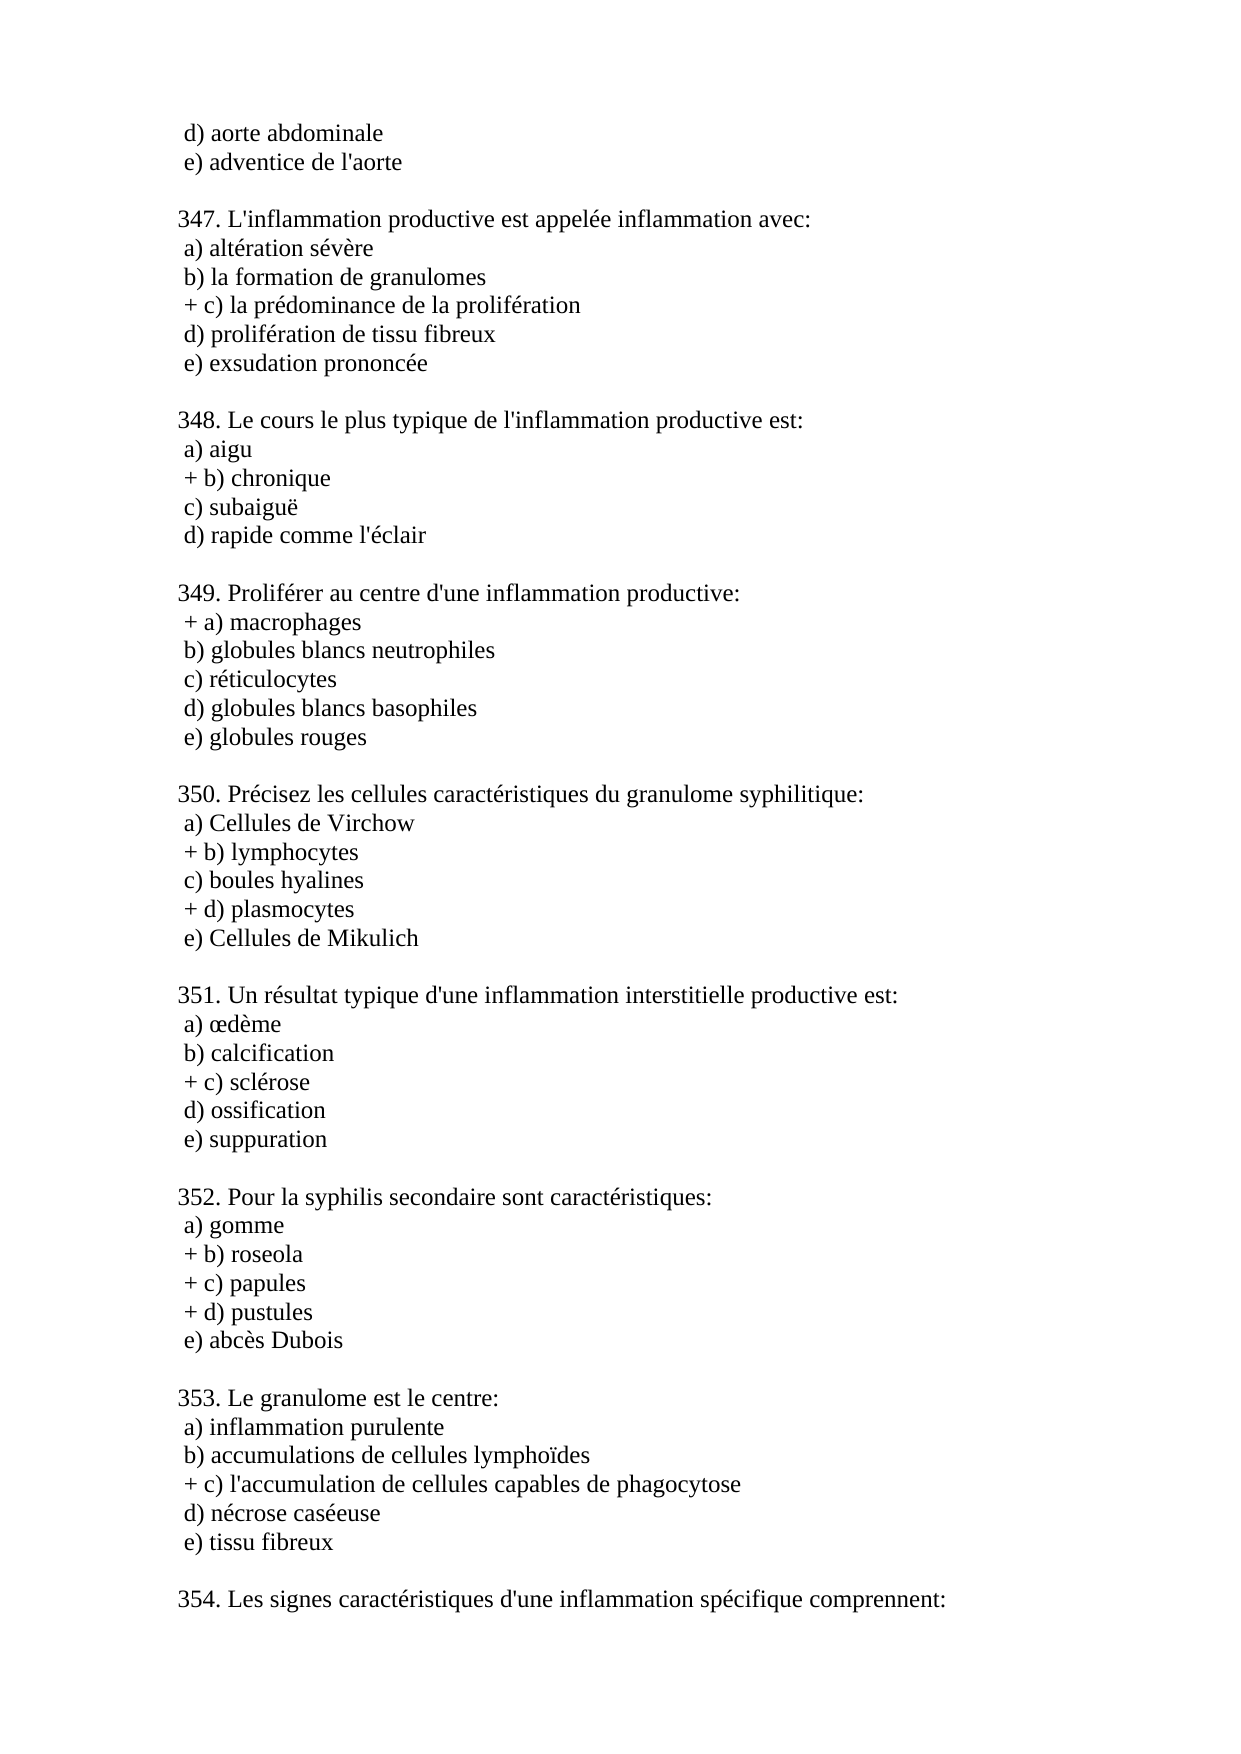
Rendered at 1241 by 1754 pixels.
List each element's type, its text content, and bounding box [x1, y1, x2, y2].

text + b) chronique [177, 463, 1152, 492]
text + c) sclérose [177, 1067, 1152, 1096]
text d) prolifération de tissu fibreux [177, 319, 1152, 348]
text c) réticulocytes [177, 664, 1152, 693]
text b) calcification [177, 1038, 1152, 1067]
text + a) macrophages [177, 607, 1152, 636]
text 348. Le cours le plus typique de l'inflammation productive est: [177, 406, 1152, 434]
text + b) lymphocytes [177, 837, 1152, 866]
text 353. Le granulome est le centre: [177, 1383, 1152, 1412]
text e) abcès Dubois [177, 1326, 1152, 1354]
text + c) l'accumulation de cellules capables de phagocytose [177, 1469, 1152, 1498]
text 354. Les signes caractéristiques d'une inflammation spécifique comprennent: [177, 1584, 1152, 1613]
text b) globules blancs neutrophiles [177, 636, 1152, 664]
text 352. Pour la syphilis secondaire sont caractéristiques: [177, 1182, 1152, 1211]
text + d) plasmocytes [177, 894, 1152, 923]
text e) Cellules de Mikulich [177, 923, 1152, 952]
text a) aigu [177, 434, 1152, 463]
text a) altération sévère [177, 233, 1152, 262]
text c) subaiguë [177, 492, 1152, 521]
text 351. Un résultat typique d'une inflammation interstitielle productive est: [177, 981, 1152, 1009]
text d) globules blancs basophiles [177, 693, 1152, 722]
text 349. Proliférer au centre d'une inflammation productive: [177, 578, 1152, 607]
text c) boules hyalines [177, 866, 1152, 894]
text d) rapide comme l'éclair [177, 521, 1152, 549]
text d) aorte abdominale [177, 118, 1152, 147]
text b) la formation de granulomes [177, 262, 1152, 291]
text a) œdème [177, 1009, 1152, 1038]
text a) Cellules de Virchow [177, 808, 1152, 837]
text e) exsudation prononcée [177, 348, 1152, 377]
text a) inflammation purulente [177, 1412, 1152, 1441]
text a) gomme [177, 1211, 1152, 1239]
text e) globules rouges [177, 722, 1152, 751]
text d) ossification [177, 1096, 1152, 1124]
text 347. L'inflammation productive est appelée inflammation avec: [177, 204, 1152, 233]
text b) accumulations de cellules lymphoïdes [177, 1441, 1152, 1469]
text e) adventice de l'aorte [177, 147, 1152, 176]
text e) suppuration [177, 1124, 1152, 1153]
text 350. Précisez les cellules caractéristiques du granulome syphilitique: [177, 779, 1152, 808]
text d) nécrose caséeuse [177, 1498, 1152, 1527]
text + d) pustules [177, 1297, 1152, 1326]
text + b) roseola [177, 1239, 1152, 1268]
text e) tissu fibreux [177, 1527, 1152, 1556]
text + c) papules [177, 1268, 1152, 1297]
text + c) la prédominance de la prolifération [177, 291, 1152, 319]
